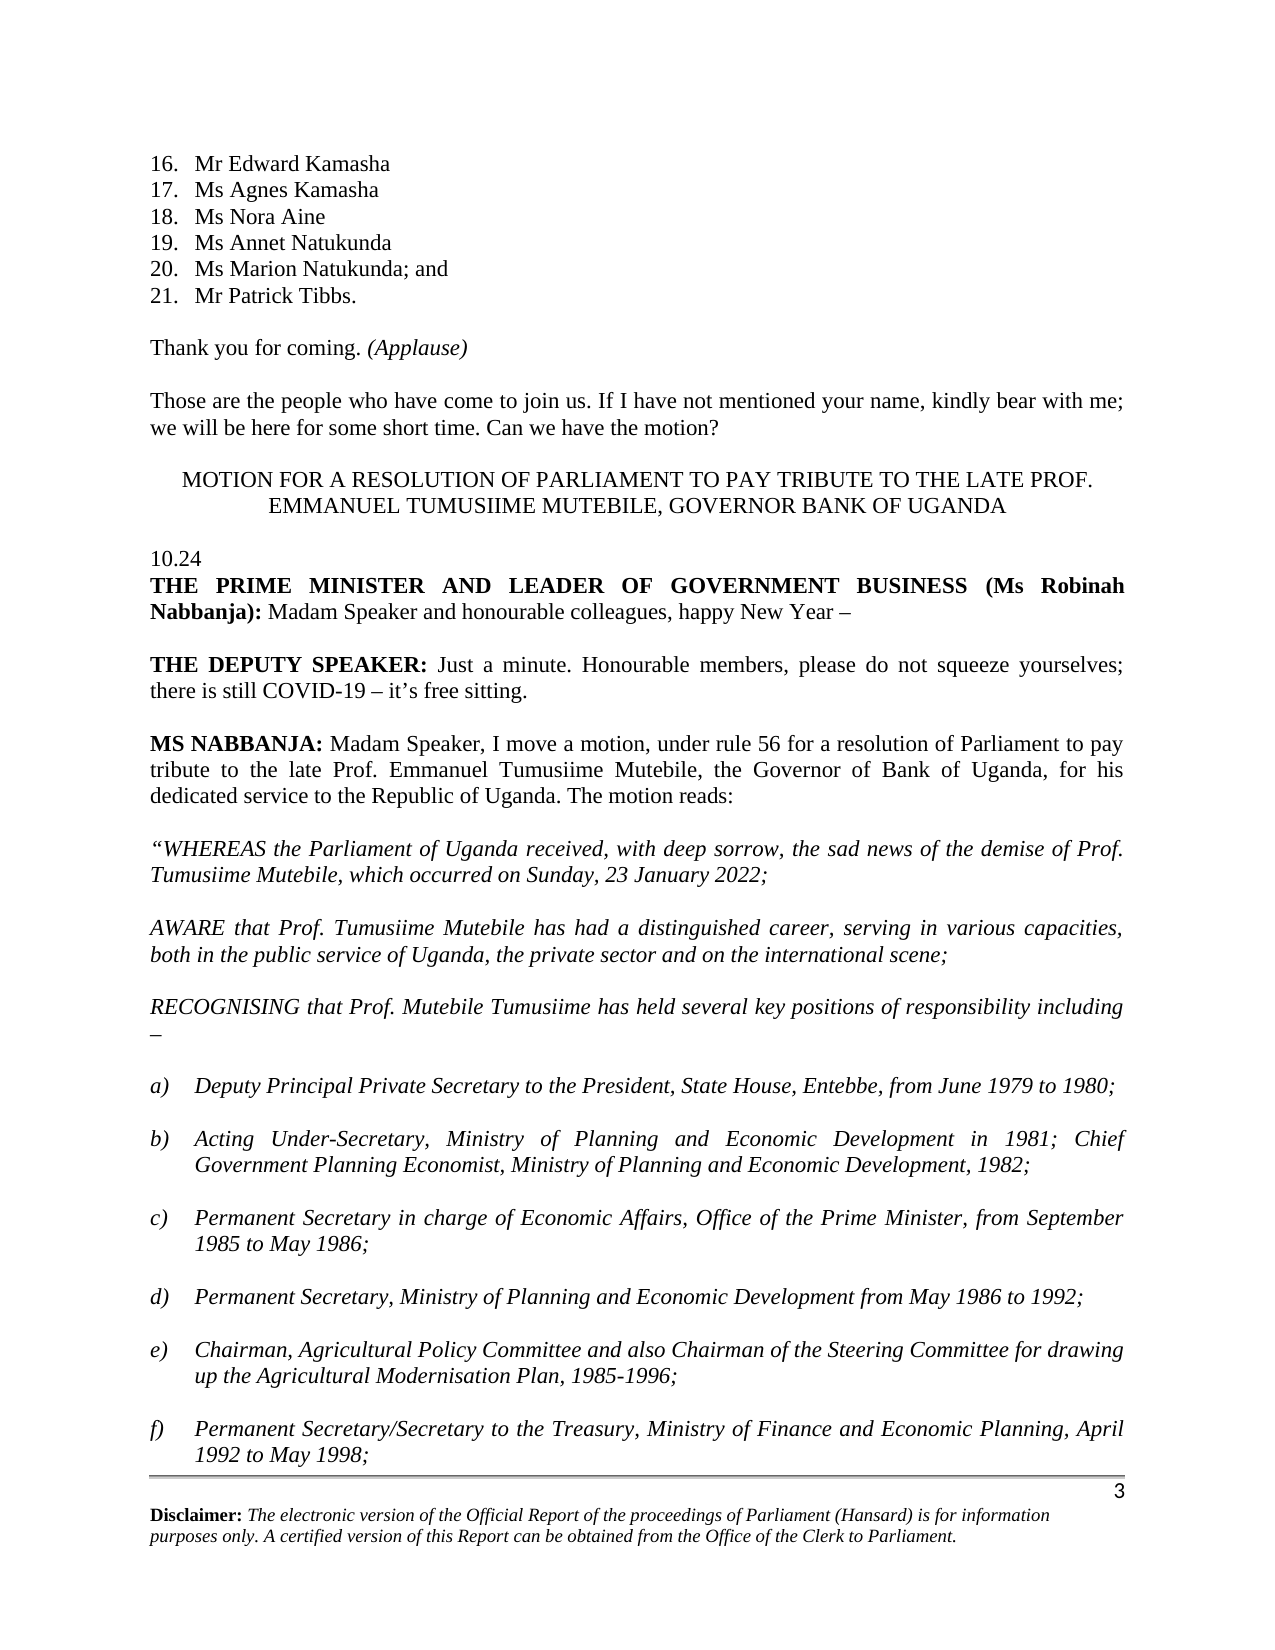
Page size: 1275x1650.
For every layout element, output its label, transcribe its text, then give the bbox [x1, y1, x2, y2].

list Ms Nora Aine [150, 203, 1125, 229]
list Ms Agnes Kamasha [150, 176, 1125, 203]
list Permanent Secretary in charge of Economic Affairs, Office of the Prime Minister, from September 1985 to May 1986; [150, 1204, 1125, 1257]
list Mr Edward Kamasha [150, 150, 1125, 176]
list Chairman, Agricultural Policy Committee and also Chairman of the Steering Committee for drawing up the Agricultural Modernisation Plan, 1985-1996; [150, 1336, 1125, 1389]
text 10.24 [150, 545, 1125, 572]
list Ms Marion Natukunda; and [150, 255, 1125, 282]
list Permanent Secretary, Ministry of Planning and Economic Development from May 1986 to 1992; [150, 1283, 1125, 1309]
list Deputy Principal Private Secretary to the President, State House, Entebbe, from June 1979 to 1980; [150, 1072, 1125, 1099]
text Thank you for coming. (Applause) [150, 334, 1125, 361]
text MOTION FOR A RESOLUTION OF PARLIAMENT TO PAY TRIBUTE TO THE LATE PROF. EMMANUEL TUMUSIIME MUTEBILE, GOVERNOR BANK OF UGANDA [150, 466, 1125, 519]
list Permanent Secretary/Secretary to the Treasury, Ministry of Finance and Economic Planning, April 1992 to May 1998; [150, 1415, 1125, 1468]
text The prime minister and leader of government business (Ms Robinah Nabbanja): Madam Speaker and honourable colleagues, happy New Year – [150, 572, 1125, 624]
list Ms Annet Natukunda [150, 229, 1125, 255]
text AWARE that Prof. Tumusiime Mutebile has had a distinguished career, serving in various capacities, both in the public service of Uganda, the private sector and on the international scene; [150, 914, 1125, 967]
text The Deputy Speaker: Just a minute. Honourable members, please do not squeeze yourselves; there is still COVID-19 – it’s free sitting. [150, 651, 1125, 703]
text Ms nabbanja: Madam Speaker, I move a motion, under rule 56 for a resolution of Parliament to pay tribute to the late Prof. Emmanuel Tumusiime Mutebile, the Governor of Bank of Uganda, for his dedicated service to the Republic of Uganda. The motion reads: [150, 730, 1125, 809]
list Mr Patrick Tibbs. [150, 282, 1125, 308]
text Those are the people who have come to join us. If I have not mentioned your name, kindly bear with me; we will be here for some short time. Can we have the motion? [150, 387, 1125, 440]
list Acting Under-Secretary, Ministry of Planning and Economic Development in 1981; Chief Government Planning Economist, Ministry of Planning and Economic Development, 1982; [150, 1125, 1125, 1178]
text RECOGNISING that Prof. Mutebile Tumusiime has held several key positions of responsibility including – [150, 993, 1125, 1046]
picture [149, 1475, 1125, 1479]
text “WHEREAS the Parliament of Uganda received, with deep sorrow, the sad news of the demise of Prof. Tumusiime Mutebile, which occurred on Sunday, 23 January 2022; [150, 835, 1125, 888]
